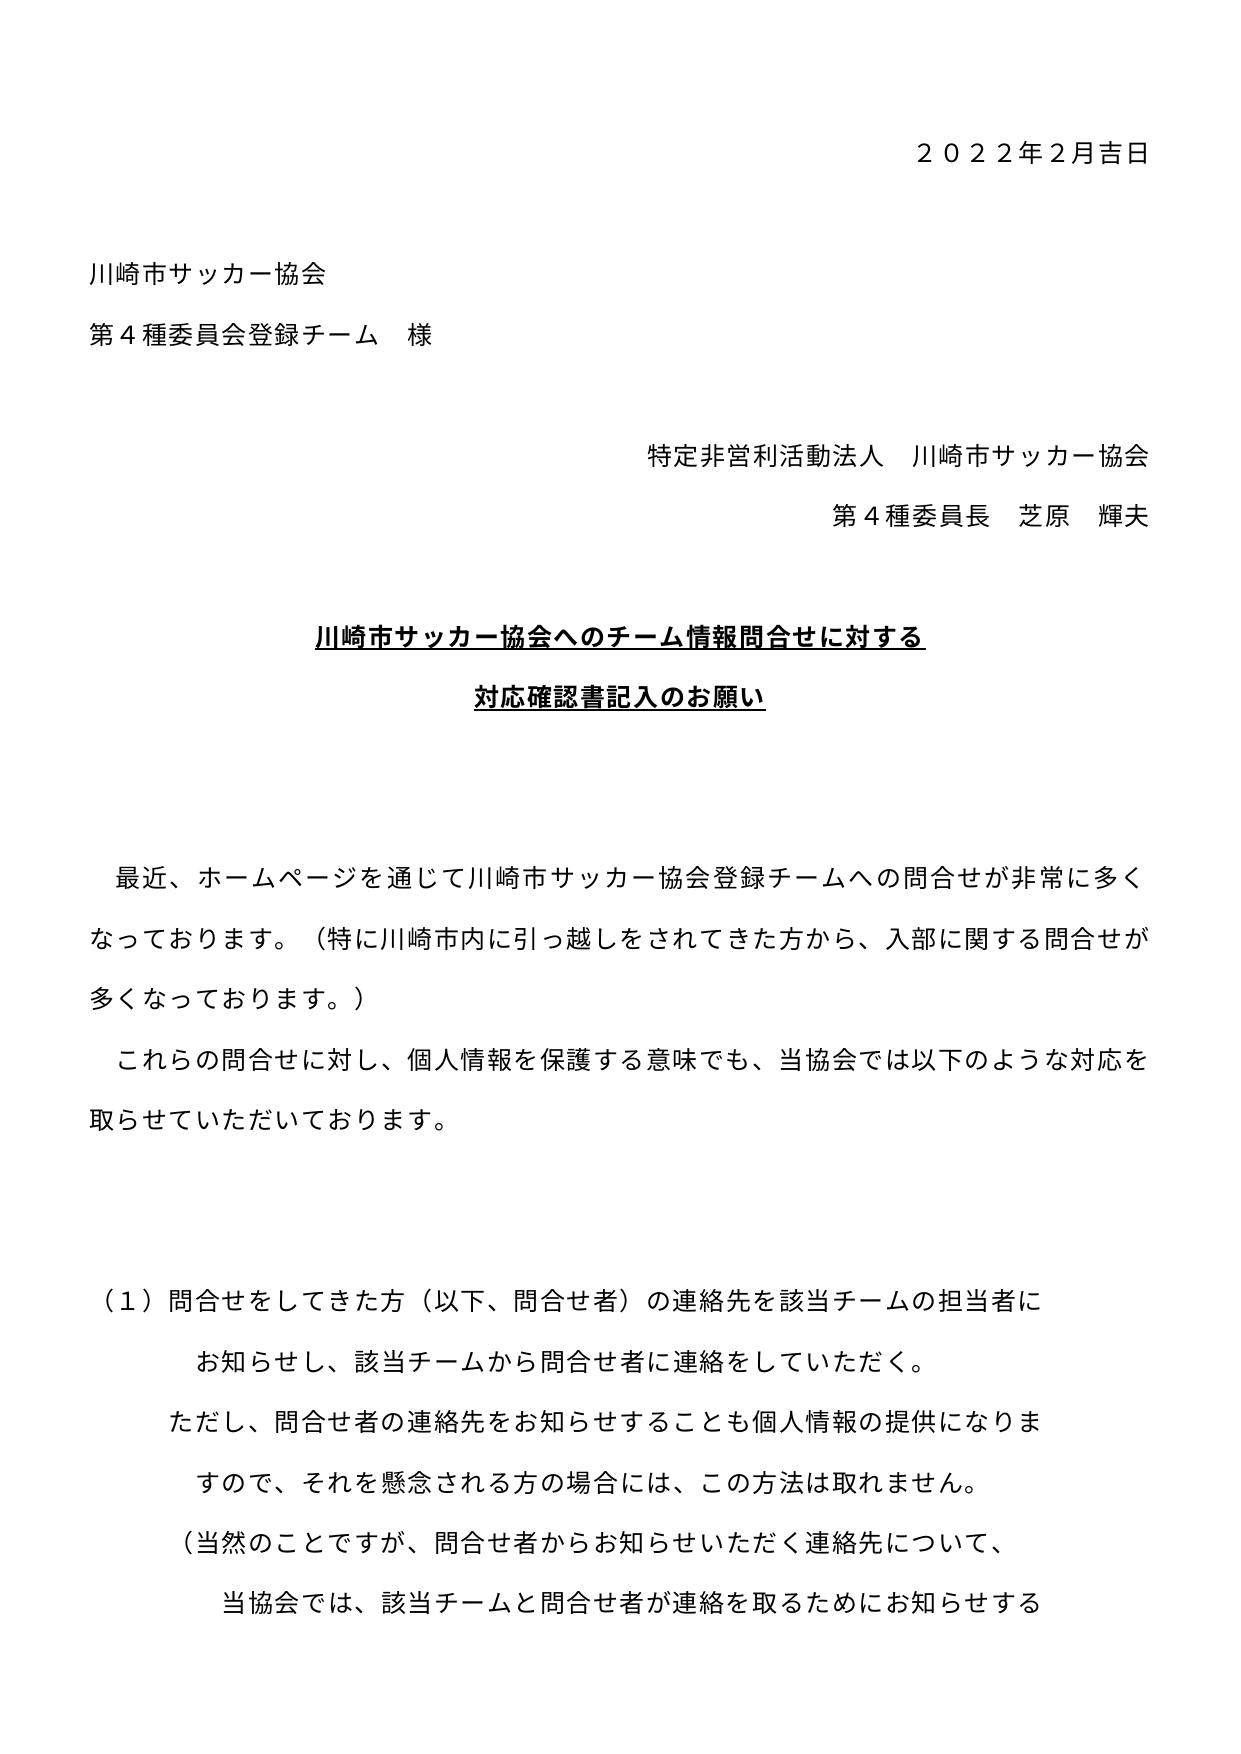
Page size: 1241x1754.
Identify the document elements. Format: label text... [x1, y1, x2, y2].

text すので、それを懸念される方の場合には、この方法は取れません。 [89, 1451, 1151, 1511]
text これらの問合せに対し、個人情報を保護する意味でも、当協会では以下のような対応を取らせていただいております。 [89, 1028, 1151, 1149]
text 対応確認書記入のお願い [89, 666, 1151, 726]
text お知らせし、該当チームから問合せ者に連絡をしていただく。 [89, 1330, 1151, 1391]
text ２０２２年２月吉日 [89, 122, 1151, 182]
text 第４種委員長 芝原 輝夫 [89, 484, 1151, 545]
text （１）問合せをしてきた方（以下、問合せ者）の連絡先を該当チームの担当者に [89, 1270, 1151, 1330]
text 第４種委員会登録チーム 様 [89, 303, 1151, 363]
text 当協会では、該当チームと問合せ者が連絡を取るためにお知らせする [89, 1572, 1151, 1632]
text （当然のことですが、問合せ者からお知らせいただく連絡先について、 [89, 1511, 1151, 1572]
text ただし、問合せ者の連絡先をお知らせすることも個人情報の提供になりま [89, 1391, 1151, 1451]
text 最近、ホームページを通じて川崎市サッカー協会登録チームへの問合せが非常に多くなっております。（特に川崎市内に引っ越しをされてきた方から、入部に関する問合せが多くなっております。） [89, 847, 1151, 1028]
text 川崎市サッカー協会へのチーム情報問合せに対する [89, 605, 1151, 666]
text 川崎市サッカー協会 [89, 243, 1151, 303]
text 特定非営利活動法人 川崎市サッカー協会 [89, 424, 1151, 484]
